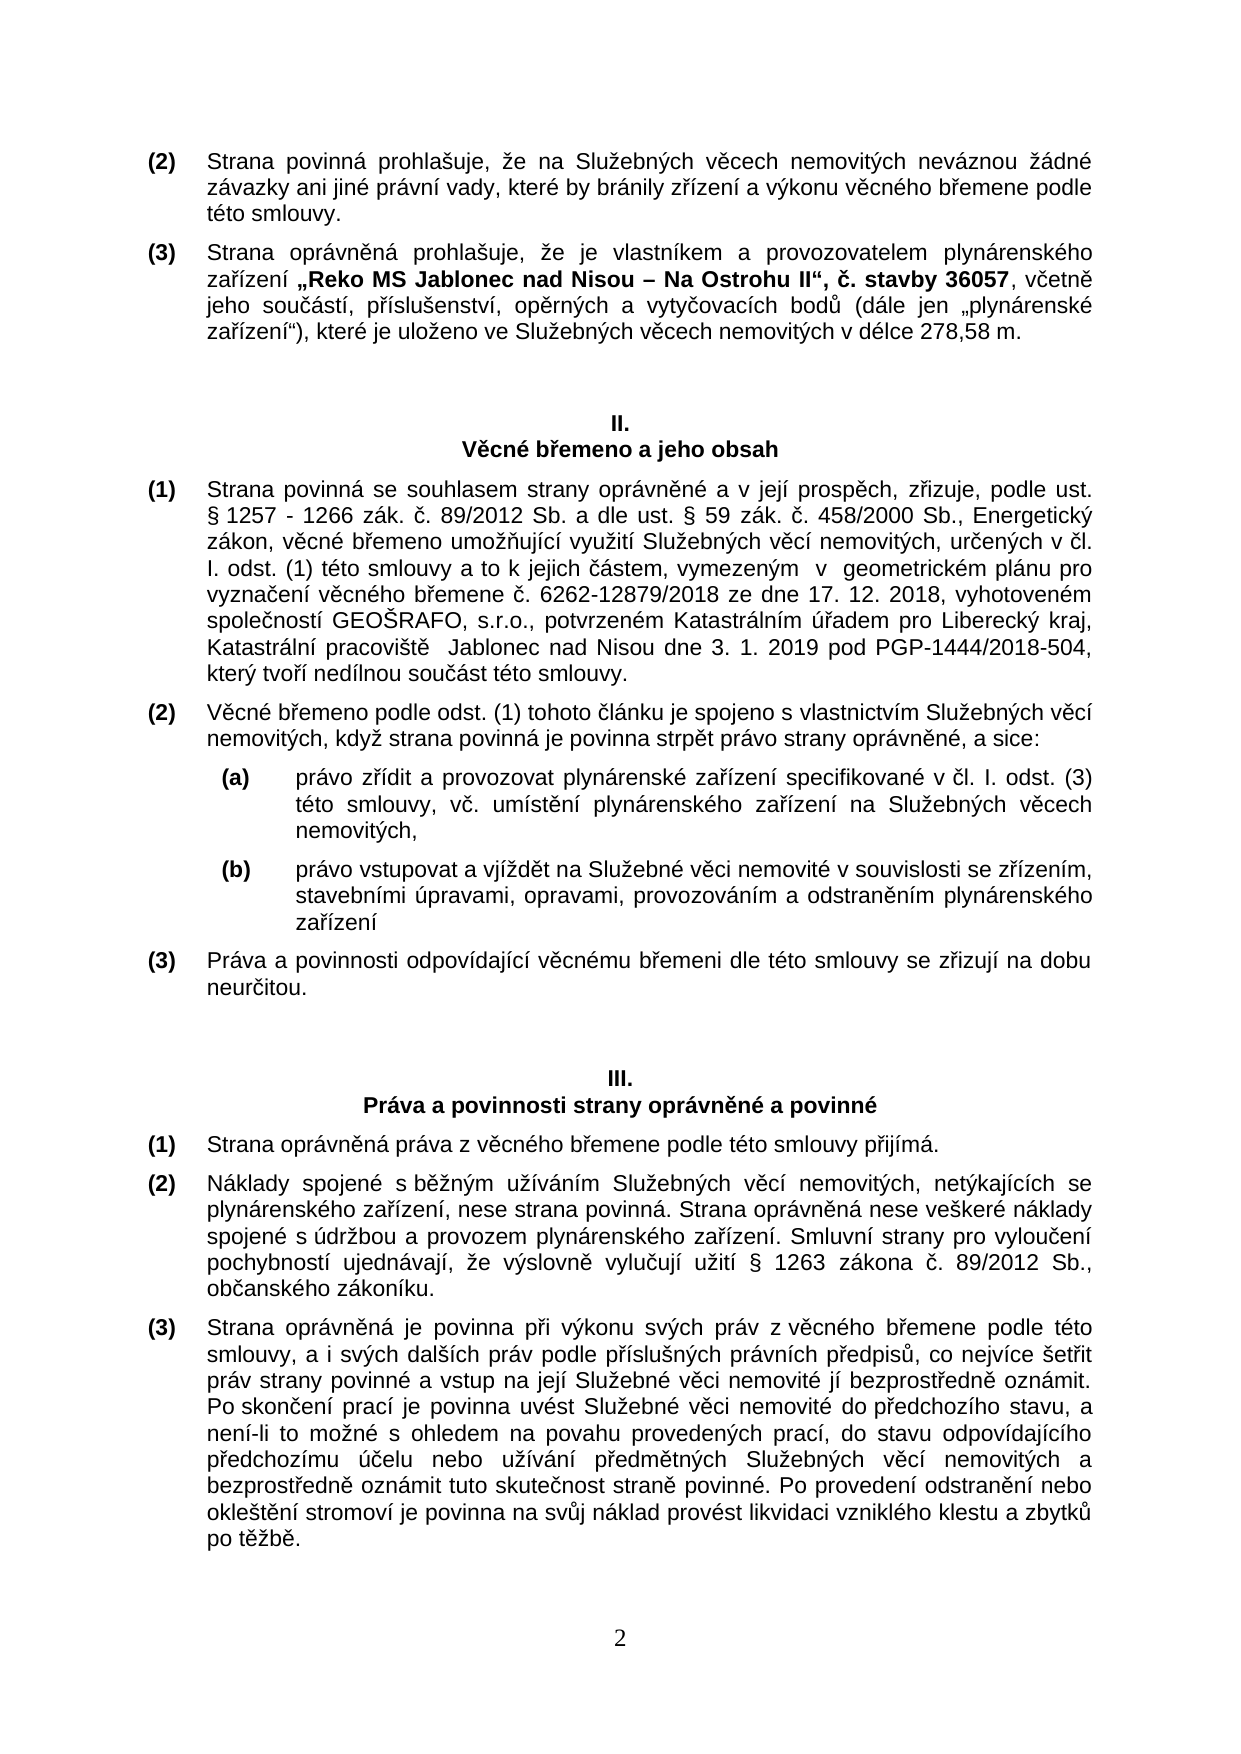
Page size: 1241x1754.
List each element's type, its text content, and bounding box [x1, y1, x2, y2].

text Práva a povinnosti strany oprávněné a povinné [148, 1092, 1093, 1118]
text (a) právo zřídit a provozovat plynárenské zařízení specifikované v čl. I. odst. (3) této smlouvy, vč. umístění plynárenského zařízení na Služebných věcech nemovitých, [221, 764, 1093, 843]
text III. [148, 1065, 1093, 1092]
list Strana oprávněná prohlašuje, že je vlastníkem a provozovatelem plynárenského zařízení „Reko MS Jablonec nad Nisou – Na Ostrohu II“, č. stavby 36057, včetně jeho součástí, příslušenství, opěrných a vytyčovacích bodů (dále jen „plynárenské zařízení“), které je uloženo ve Služebných věcech nemovitých v délce 278,58 m. [148, 239, 1093, 344]
text Věcné břemeno a jeho obsah [148, 436, 1093, 462]
list Náklady spojené s běžným užíváním Služebných věcí nemovitých, netýkajících se plynárenského zařízení, nese strana povinná. Strana oprávněná nese veškeré náklady spojené s údržbou a provozem plynárenského zařízení. Smluvní strany pro vyloučení pochybností ujednávají, že výslovně vylučují užití § 1263 zákona č. 89/2012 Sb., občanského zákoníku. [148, 1170, 1093, 1302]
text II. [148, 410, 1093, 436]
list Strana povinná se souhlasem strany oprávněné a v její prospěch, zřizuje, podle ust. § 1257 - 1266 zák. č. 89/2012 Sb. a dle ust. § 59 zák. č. 458/2000 Sb., Energetický zákon, věcné břemeno umožňující využití Služebných věcí nemovitých, určených v čl. I. odst. (1) této smlouvy a to k jejich částem, vymezeným v geometrickém plánu pro vyznačení věcného břemene č. 6262-12879/2018 ze dne 17. 12. 2018, vyhotoveném společností GEOŠRAFO, s.r.o., potvrzeném Katastrálním úřadem pro Liberecký kraj, Katastrální pracoviště Jablonec nad Nisou dne 3. 1. 2019 pod PGP-1444/2018-504, který tvoří nedílnou součást této smlouvy. [148, 476, 1093, 686]
list Věcné břemeno podle odst. (1) tohoto článku je spojeno s vlastnictvím Služebných věcí nemovitých, když strana povinná je povinna strpět právo strany oprávněné, a sice: [148, 699, 1093, 752]
list Strana oprávněná je povinna při výkonu svých práv z věcného břemene podle této smlouvy, a i svých dalších práv podle příslušných právních předpisů, co nejvíce šetřit práv strany povinné a vstup na její Služebné věci nemovité jí bezprostředně oznámit. Po skončení prací je povinna uvést Služebné věci nemovité do předchozího stavu, a není-li to možné s ohledem na povahu provedených prací, do stavu odpovídajícího předchozímu účelu nebo užívání předmětných Služebných věcí nemovitých a bezprostředně oznámit tuto skutečnost straně povinné. Po provedení odstranění nebo okleštění stromoví je povinna na svůj náklad provést likvidaci vzniklého klestu a zbytků po těžbě. [148, 1314, 1093, 1551]
list Strana oprávněná práva z věcného břemene podle této smlouvy přijímá. [148, 1131, 1093, 1157]
text (b) právo vstupovat a vjíždět na Služebné věci nemovité v souvislosti se zřízením, stavebními úpravami, opravami, provozováním a odstraněním plynárenského zařízení [221, 856, 1093, 935]
list Strana povinná prohlašuje, že na Služebných věcech nemovitých neváznou žádné závazky ani jiné právní vady, které by bránily zřízení a výkonu věcného břemene podle této smlouvy. [148, 148, 1093, 227]
list Práva a povinnosti odpovídající věcnému břemeni dle této smlouvy se zřizují na dobu neurčitou. [148, 947, 1093, 1000]
